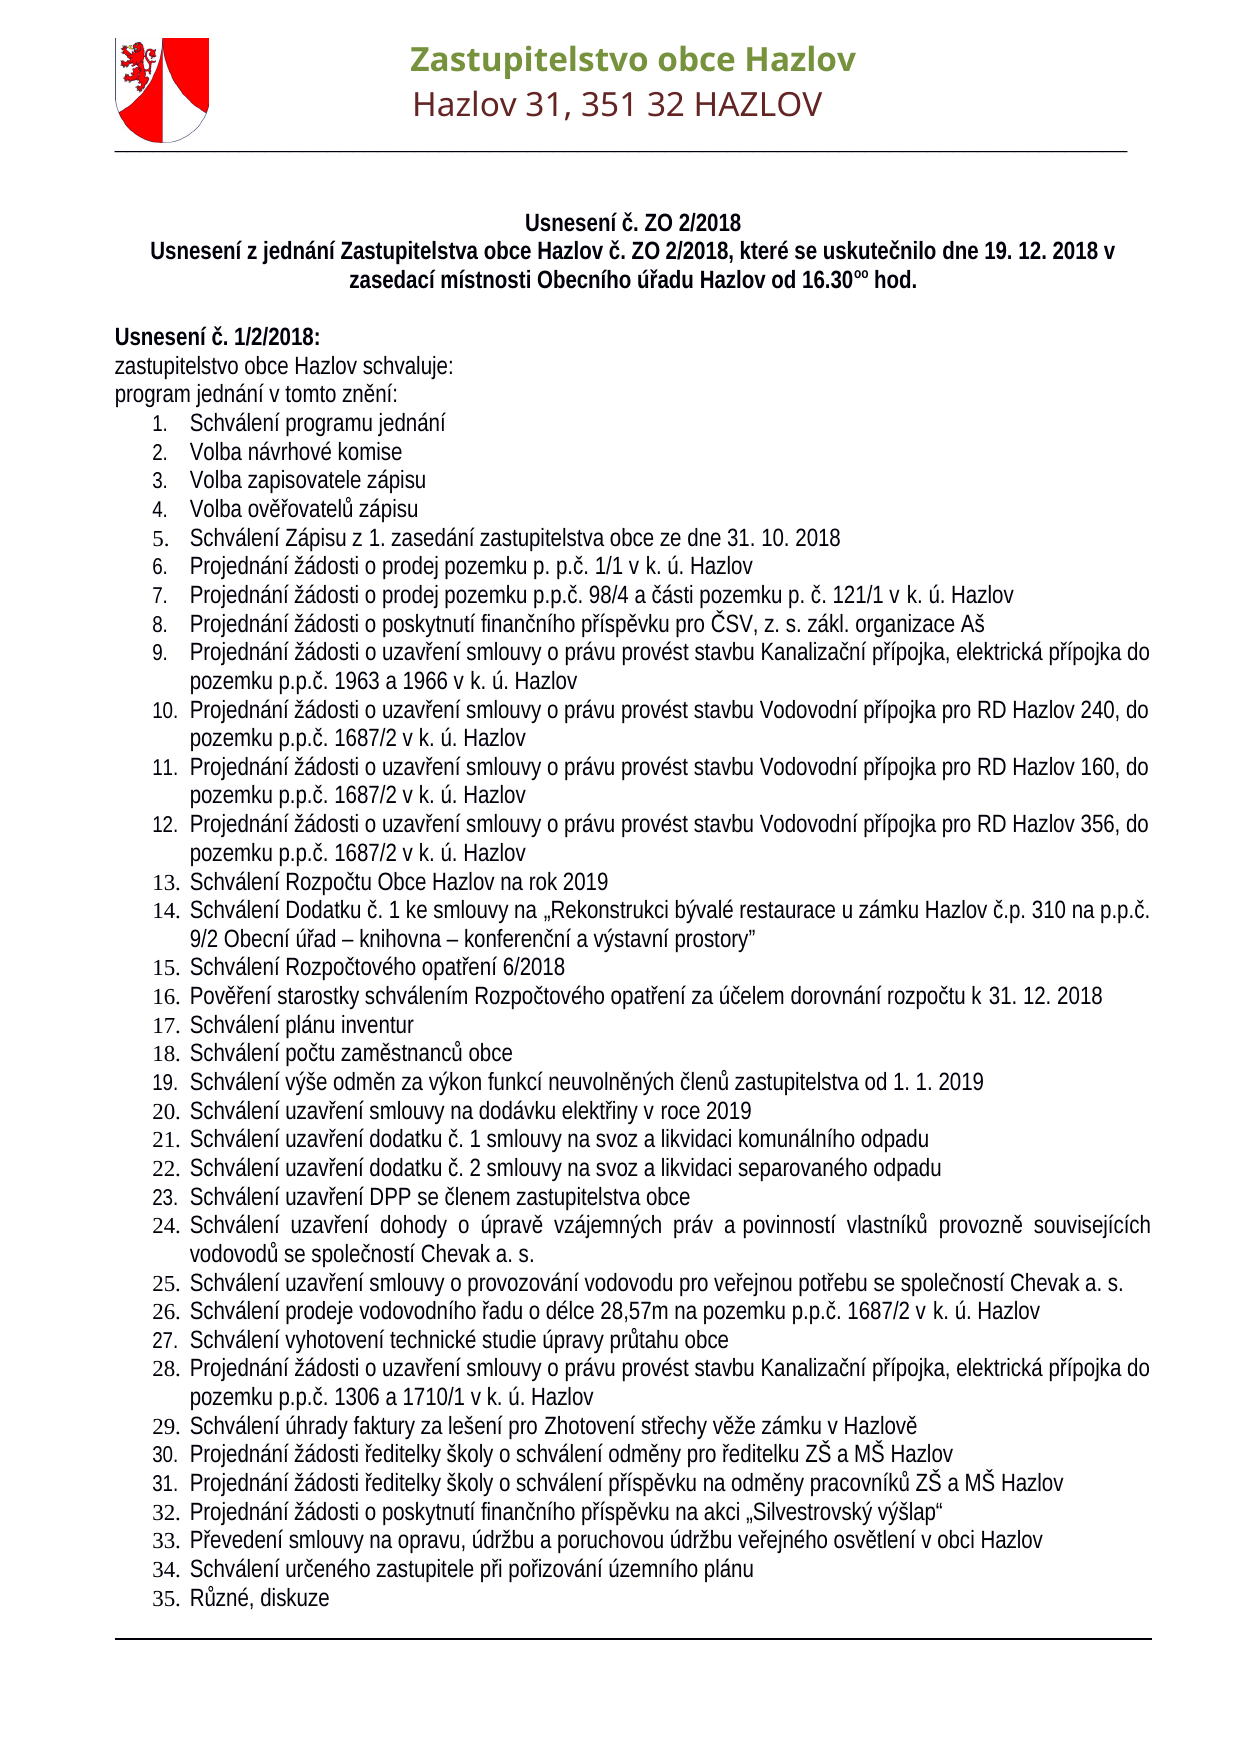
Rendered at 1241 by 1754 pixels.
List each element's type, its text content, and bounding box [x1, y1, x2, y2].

list Schválení Dodatku č. 1 ke smlouvy na „Rekonstrukci bývalé restaurace u zámku Hazlov č.p. 310 na p.p.č. 9/2 Obecní úřad – knihovna – konferenční a výstavní prostory” [152, 895, 1152, 952]
list Projednání žádosti ředitelky školy o schválení odměny pro ředitelku ZŠ a MŠ Hazlov [152, 1439, 1152, 1468]
list Projednání žádosti o uzavření smlouvy o právu provést stavbu Kanalizační přípojka, elektrická přípojka do pozemku p.p.č. 1306 a 1710/1 v k. ú. Hazlov [152, 1353, 1152, 1411]
text Usnesení z jednání Zastupitelstva obce Hazlov č. ZO 2/2018, které se uskutečnilo dne 19. 12. 2018 v zasedací místnosti Obecního úřadu Hazlov od 16.30oo hod. [114, 236, 1152, 293]
list Převedení smlouvy na opravu, údržbu a poruchovou údržbu veřejného osvětlení v obci Hazlov [152, 1525, 1152, 1554]
list Schválení vyhotovení technické studie úpravy průtahu obce [152, 1325, 1152, 1353]
text zastupitelstvo obce Hazlov schvaluje: [114, 351, 1152, 379]
list Schválení počtu zaměstnanců obce [152, 1038, 1152, 1067]
list Projednání žádosti o uzavření smlouvy o právu provést stavbu Vodovodní přípojka pro RD Hazlov 356, do pozemku p.p.č. 1687/2 v k. ú. Hazlov [152, 809, 1152, 866]
list Schválení programu jednání [152, 408, 1152, 437]
list Schválení plánu inventur [152, 1010, 1152, 1038]
list Projednání žádosti o uzavření smlouvy o právu provést stavbu Kanalizační přípojka, elektrická přípojka do pozemku p.p.č. 1963 a 1966 v k. ú. Hazlov [152, 637, 1152, 694]
list Projednání žádosti o prodej pozemku p.p.č. 98/4 a části pozemku p. č. 121/1 v k. ú. Hazlov [152, 580, 1152, 609]
list Schválení výše odměn za výkon funkcí neuvolněných členů zastupitelstva od 1. 1. 2019 [152, 1067, 1152, 1096]
picture [115, 38, 209, 143]
list Různé, diskuze [152, 1583, 1152, 1611]
list Volba ověřovatelů zápisu [152, 494, 1152, 523]
list Projednání žádosti o uzavření smlouvy o právu provést stavbu Vodovodní přípojka pro RD Hazlov 160, do pozemku p.p.č. 1687/2 v k. ú. Hazlov [152, 752, 1152, 809]
list Schválení úhrady faktury za lešení pro Zhotovení střechy věže zámku v Hazlově [152, 1411, 1152, 1439]
list Schválení prodeje vodovodního řadu o délce 28,57m na pozemku p.p.č. 1687/2 v k. ú. Hazlov [152, 1296, 1152, 1325]
list Schválení Zápisu z 1. zasedání zastupitelstva obce ze dne 31. 10. 2018 [152, 523, 1152, 551]
list Pověření starostky schválením Rozpočtového opatření za účelem dorovnání rozpočtu k 31. 12. 2018 [152, 981, 1152, 1010]
list Projednání žádosti ředitelky školy o schválení příspěvku na odměny pracovníků ZŠ a MŠ Hazlov [152, 1468, 1152, 1497]
text program jednání v tomto znění: [114, 379, 1152, 408]
list Schválení uzavření dodatku č. 1 smlouvy na svoz a likvidaci komunálního odpadu [152, 1124, 1152, 1153]
list Schválení uzavření dodatku č. 2 smlouvy na svoz a likvidaci separovaného odpadu [152, 1153, 1152, 1182]
list Schválení uzavření dohody o úpravě vzájemných práv a povinností vlastníků provozně souvisejících vodovodů se společností Chevak a. s. [152, 1210, 1152, 1267]
list Projednání žádosti o poskytnutí finančního příspěvku na akci „Silvestrovský výšlap“ [152, 1497, 1152, 1525]
list Projednání žádosti o poskytnutí finančního příspěvku pro ČSV, z. s. zákl. organizace Aš [152, 609, 1152, 637]
list Schválení uzavření DPP se členem zastupitelstva obce [152, 1182, 1152, 1210]
list Schválení uzavření smlouvy na dodávku elektřiny v roce 2019 [152, 1096, 1152, 1124]
list Schválení Rozpočtového opatření 6/2018 [152, 952, 1152, 981]
list Volba návrhové komise [152, 437, 1152, 465]
list Schválení uzavření smlouvy o provozování vodovodu pro veřejnou potřebu se společností Chevak a. s. [152, 1267, 1152, 1296]
text Usnesení č. 1/2/2018: [114, 322, 1152, 351]
list Schválení určeného zastupitele při pořizování územního plánu [152, 1554, 1152, 1583]
list Schválení Rozpočtu Obce Hazlov na rok 2019 [152, 866, 1152, 895]
list Projednání žádosti o uzavření smlouvy o právu provést stavbu Vodovodní přípojka pro RD Hazlov 240, do pozemku p.p.č. 1687/2 v k. ú. Hazlov [152, 694, 1152, 752]
list Projednání žádosti o prodej pozemku p. p.č. 1/1 v k. ú. Hazlov [152, 551, 1152, 580]
list Volba zapisovatele zápisu [152, 465, 1152, 494]
text Usnesení č. ZO 2/2018 [114, 208, 1152, 236]
